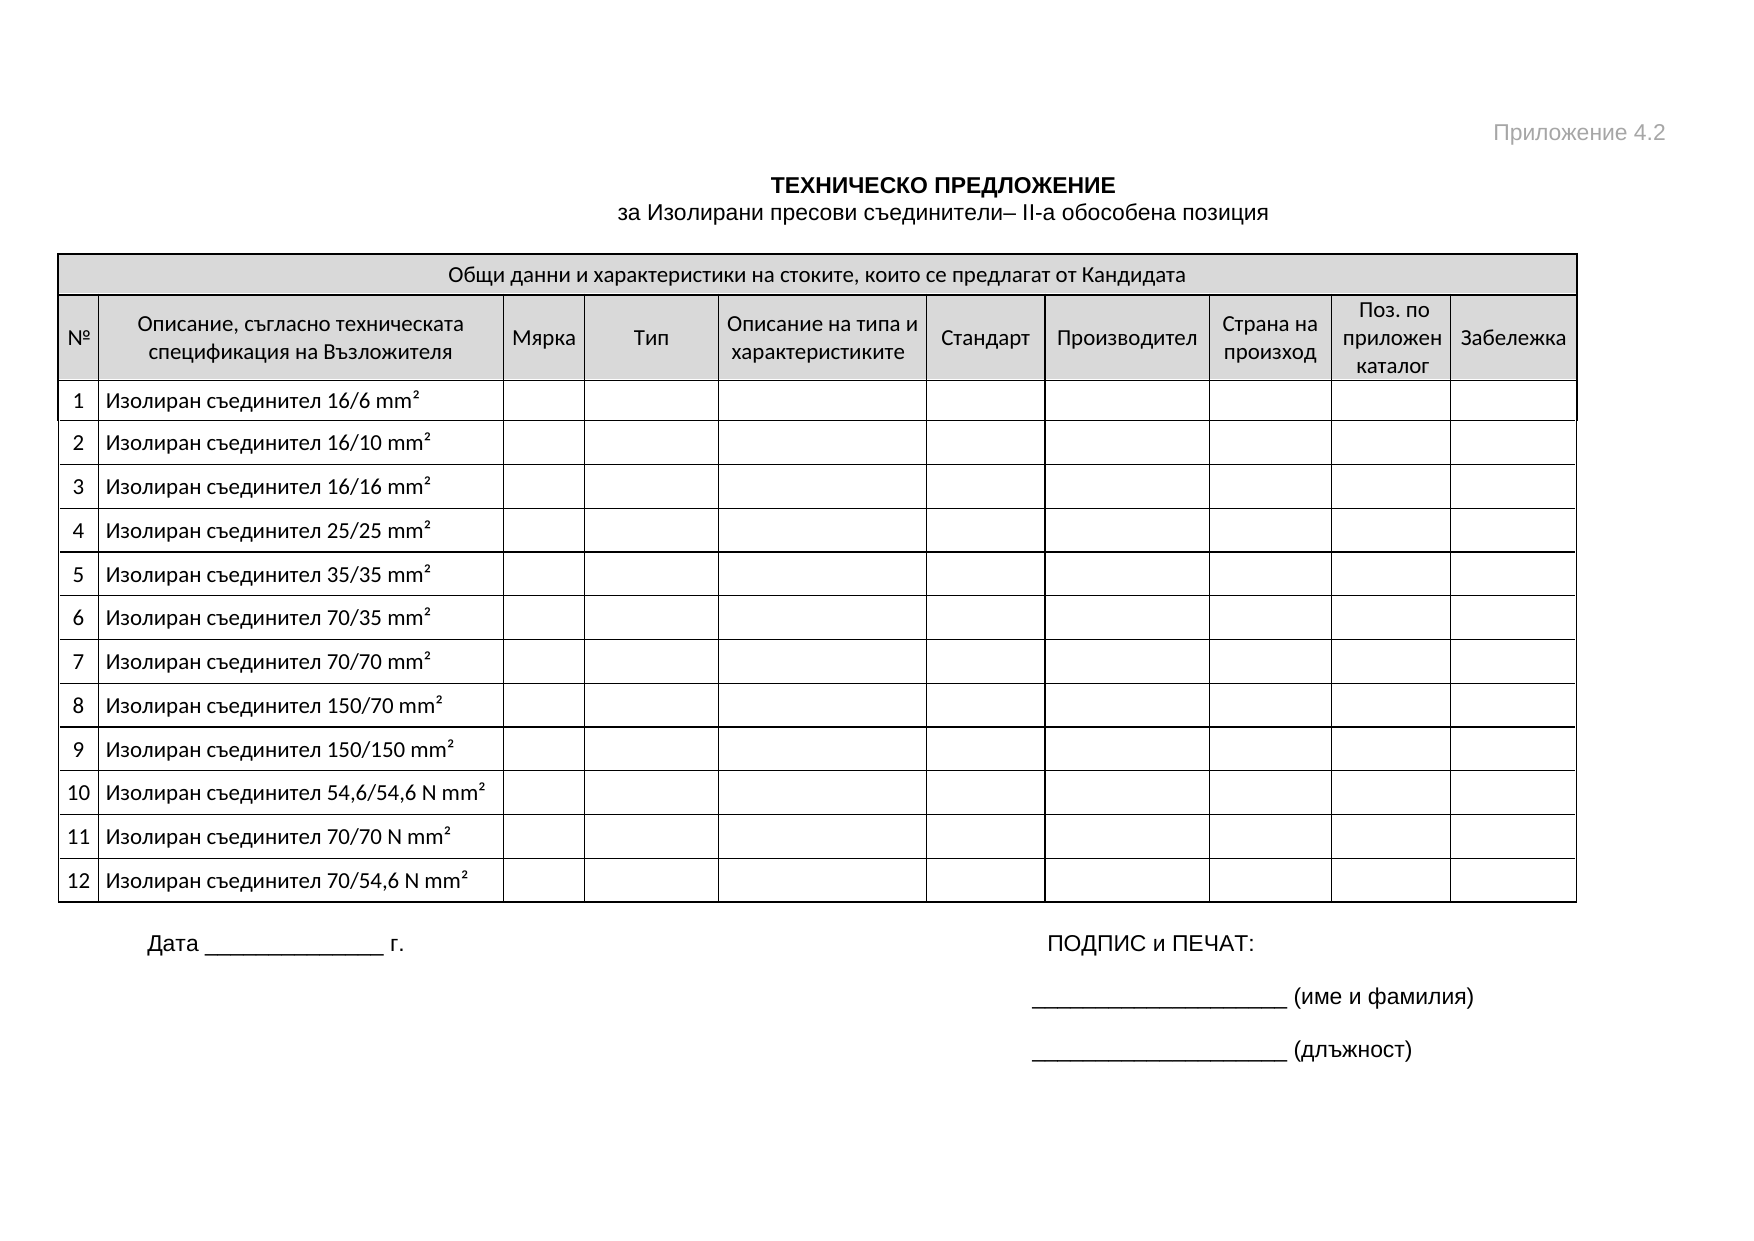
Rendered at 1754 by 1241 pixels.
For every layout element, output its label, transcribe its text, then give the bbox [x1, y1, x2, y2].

text Дата ______________ г. ПОДПИС и ПЕЧАТ: [147, 930, 1665, 957]
table_cell [719, 553, 926, 595]
table_cell [927, 771, 1044, 814]
table_cell [719, 728, 926, 770]
table_cell [1332, 509, 1450, 551]
table_cell [1332, 859, 1450, 901]
table_cell [504, 640, 584, 683]
table_cell [1451, 639, 1576, 683]
table_cell 10 [59, 771, 98, 814]
table_cell Изолиран съединител 150/150 mm² [99, 728, 503, 770]
table_cell [1210, 728, 1331, 770]
text ____________________ (име и фамилия) [958, 983, 1665, 1009]
table_cell [1210, 771, 1331, 814]
table_cell [927, 640, 1044, 683]
table_cell [719, 596, 926, 639]
table_cell [504, 509, 584, 551]
table_cell [719, 465, 926, 508]
table_cell 5 [59, 552, 98, 595]
text ____________________ (длъжност) [958, 1036, 1665, 1062]
table_cell Стандарт [927, 296, 1044, 379]
table_cell 8 [59, 684, 98, 726]
table_cell [1451, 683, 1576, 726]
table_cell [719, 381, 926, 420]
table_cell Изолиран съединител 70/35 mm² [99, 596, 503, 639]
table_cell [719, 421, 926, 464]
table_cell [1046, 465, 1209, 508]
table_cell [927, 684, 1044, 726]
table_cell Производител [1046, 296, 1209, 379]
table_cell Страна на произход [1210, 296, 1331, 379]
table_cell [927, 596, 1044, 639]
table_cell 1 [59, 381, 98, 420]
table_cell [1210, 553, 1331, 595]
table_cell [1332, 684, 1450, 726]
table_cell Поз. по приложен каталог [1332, 296, 1450, 379]
table_cell [504, 465, 584, 508]
table_cell [504, 421, 584, 464]
text Приложение 4.2 [147, 119, 1665, 146]
table_cell [1332, 381, 1450, 420]
table_cell [504, 771, 584, 814]
table_cell [927, 421, 1044, 464]
table_cell Изолиран съединител 35/35 mm² [99, 553, 503, 595]
table_cell [585, 509, 718, 551]
table_cell Изолиран съединител 16/10 mm² [99, 421, 503, 464]
table_cell [1451, 814, 1576, 858]
table_cell [1210, 684, 1331, 726]
table_cell [504, 728, 584, 770]
table_cell Забележка [1451, 296, 1576, 379]
table_cell [1332, 815, 1450, 858]
table_cell [504, 553, 584, 595]
table_cell [1332, 771, 1450, 814]
table_cell [1451, 858, 1576, 901]
table_cell Изолиран съединител 70/70 N mm² [99, 815, 503, 858]
table_cell [1451, 726, 1576, 770]
table_header Общи данни и характеристики на стоките, които се предлагат от Кандидата [59, 255, 1576, 293]
table_cell [1451, 595, 1576, 639]
table_cell Описание на типа и характеристиките [719, 296, 926, 379]
table_cell Изолиран съединител 16/16 mm² [99, 465, 503, 508]
table_cell [1046, 596, 1209, 639]
table_cell [1046, 684, 1209, 726]
table_cell 4 [59, 509, 98, 551]
table_cell [585, 859, 718, 901]
table_cell [1210, 381, 1331, 420]
table_cell [719, 509, 926, 551]
table_cell [1332, 728, 1450, 770]
table_cell [1046, 859, 1209, 901]
table_cell Изолиран съединител 70/70 mm² [99, 640, 503, 683]
table_cell [1046, 381, 1209, 420]
table_cell [1210, 815, 1331, 858]
table_cell [585, 553, 718, 595]
table_cell [1046, 509, 1209, 551]
table_cell [585, 815, 718, 858]
table_cell [927, 509, 1044, 551]
table_cell Изолиран съединител 54,6/54,6 N mm² [99, 771, 503, 814]
table_cell Изолиран съединител 25/25 mm² [99, 509, 503, 551]
table_cell [927, 815, 1044, 858]
table_cell [1046, 728, 1209, 770]
table_cell [1451, 551, 1576, 595]
table_cell [1210, 596, 1331, 639]
table_cell [927, 859, 1044, 901]
table_cell [1046, 553, 1209, 595]
table_cell [1332, 421, 1450, 464]
table_cell 9 [59, 727, 98, 770]
table_cell [1451, 770, 1576, 814]
table_cell Изолиран съединител 16/6 mm² [99, 381, 503, 420]
table_cell [1210, 509, 1331, 551]
table_cell [504, 859, 584, 901]
table_cell [719, 640, 926, 683]
table_cell [719, 771, 926, 814]
table_cell [1046, 771, 1209, 814]
table_cell [585, 771, 718, 814]
table_cell [585, 728, 718, 770]
table_cell [1332, 640, 1450, 683]
table_cell 11 [59, 815, 98, 858]
table_cell Описание, съгласно техническата спецификация на Възложителя [99, 296, 503, 379]
table_cell [1210, 859, 1331, 901]
table_cell [504, 684, 584, 726]
table_cell [1332, 596, 1450, 639]
table_cell [927, 728, 1044, 770]
table_cell [927, 465, 1044, 508]
table_cell [585, 381, 718, 420]
table_cell Изолиран съединител 150/70 mm² [99, 684, 503, 726]
table_cell [1210, 421, 1331, 464]
text за Изолирани пресови съединители– ІI-а обособена позиция [147, 198, 1665, 225]
table_cell [927, 553, 1044, 595]
table_cell [1451, 420, 1576, 464]
table_cell [927, 381, 1044, 420]
table_cell [1210, 465, 1331, 508]
table_cell [1332, 465, 1450, 508]
table_cell 2 [59, 421, 98, 464]
table_cell [1451, 381, 1576, 420]
table_cell № [59, 296, 98, 379]
table_cell [719, 815, 926, 858]
table_cell [1210, 640, 1331, 683]
table_cell [504, 381, 584, 420]
table_cell [1332, 553, 1450, 595]
table_cell [1046, 815, 1209, 858]
table_cell 12 [59, 859, 98, 901]
table_cell [585, 596, 718, 639]
table_cell 7 [59, 640, 98, 683]
table_cell 3 [59, 465, 98, 508]
table_cell [504, 596, 584, 639]
text ТЕХНИЧЕСКО ПРЕДЛОЖЕНИЕ [147, 172, 1665, 198]
table_cell [585, 465, 718, 508]
table_cell Тип [585, 296, 718, 379]
table_cell [1046, 421, 1209, 464]
table_cell [504, 815, 584, 858]
table_cell [585, 421, 718, 464]
table_cell [719, 859, 926, 901]
table_cell [585, 640, 718, 683]
table_cell [585, 684, 718, 726]
table_cell Мярка [504, 296, 584, 379]
table_cell Изолиран съединител 70/54,6 N mm² [99, 859, 503, 901]
table_cell [1451, 508, 1576, 551]
table_cell [1451, 464, 1576, 508]
table_cell [719, 684, 926, 726]
table_cell [1046, 640, 1209, 683]
table_cell 6 [59, 596, 98, 639]
